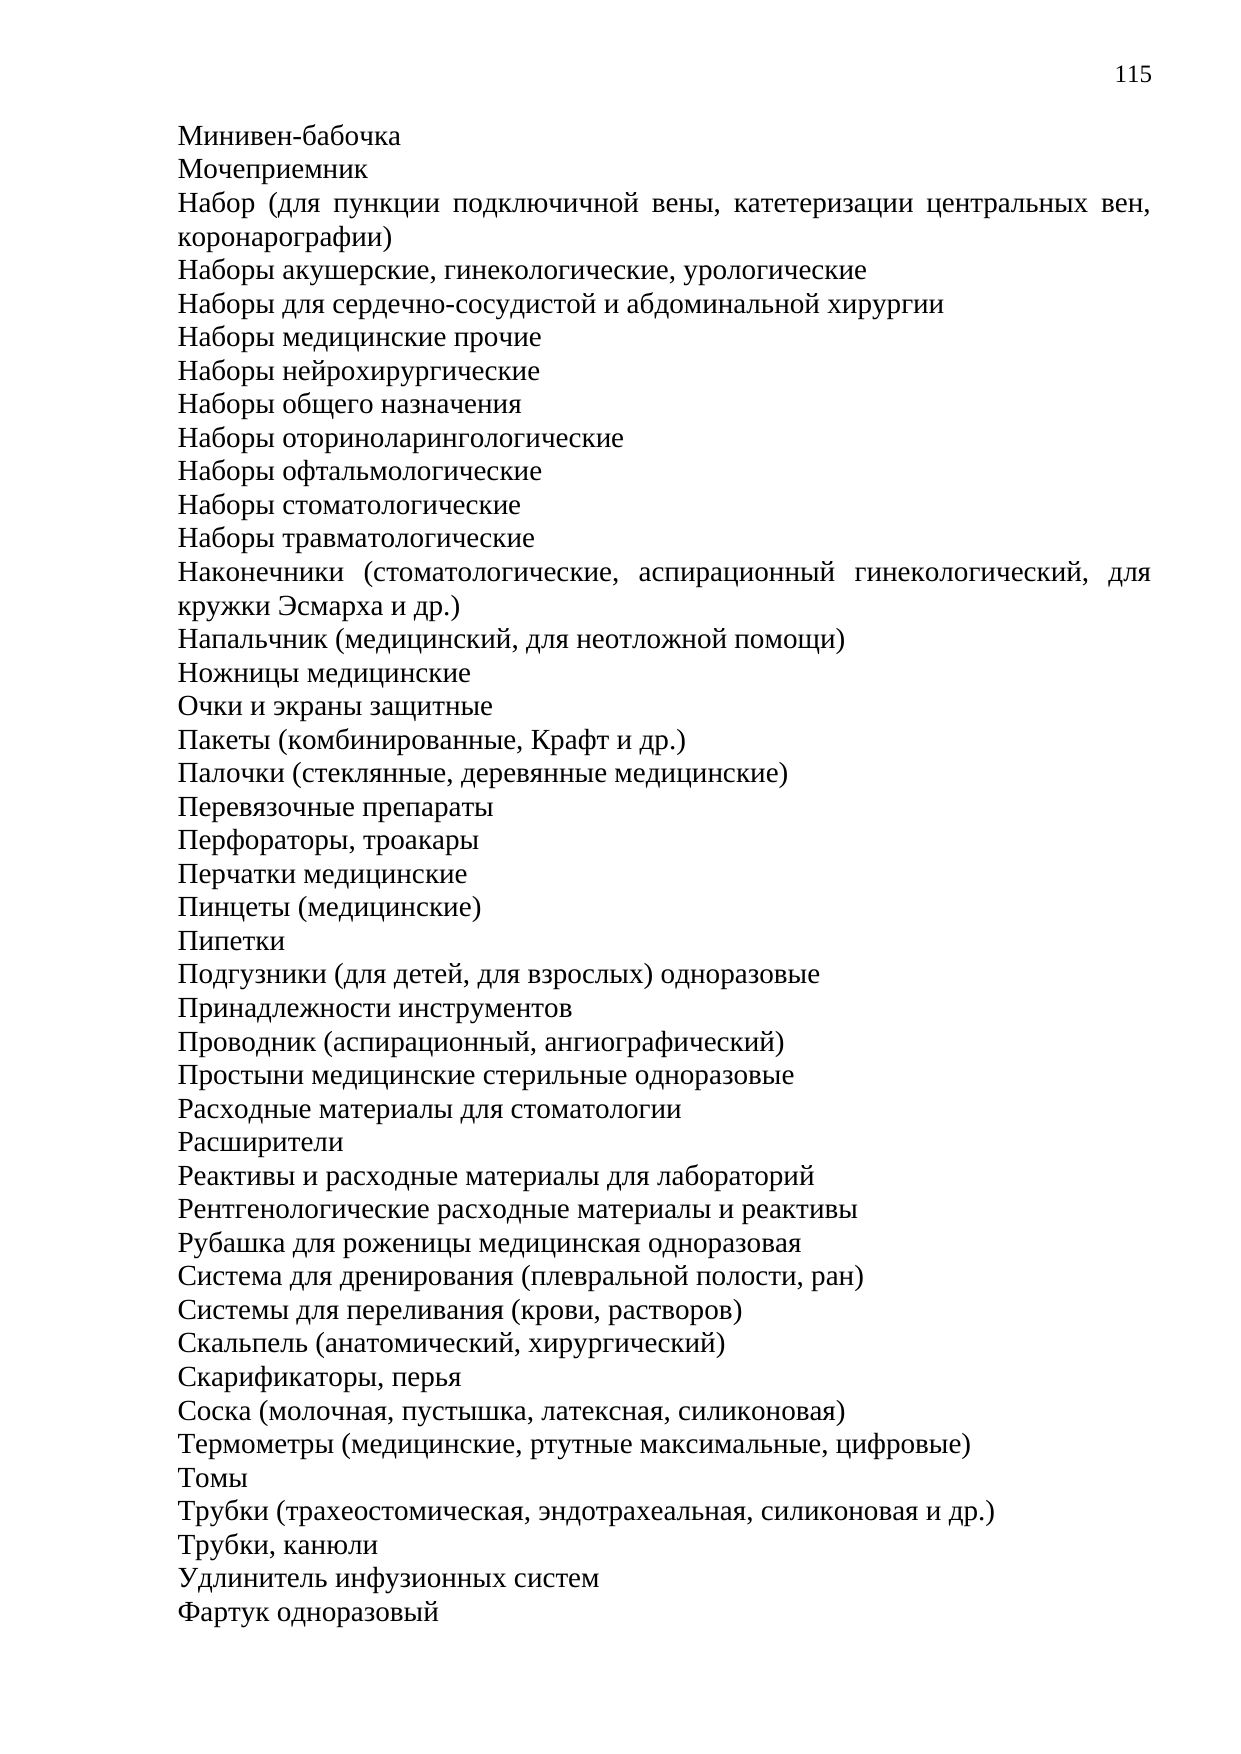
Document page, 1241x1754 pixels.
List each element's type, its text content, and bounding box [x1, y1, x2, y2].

text Томы [177, 1460, 1152, 1493]
text Удлинитель инфузионных систем [177, 1560, 1152, 1594]
text Трубки, канюли [177, 1527, 1152, 1560]
text Скальпель (анатомический, хирургический) [177, 1326, 1152, 1359]
text Наборы нейрохирургические [177, 353, 1152, 386]
text Мочеприемник [177, 152, 1152, 185]
text Пакеты (комбинированные, Крафт и др.) [177, 722, 1152, 755]
text Палочки (стеклянные, деревянные медицинские) [177, 755, 1152, 789]
text Рубашка для роженицы медицинская одноразовая [177, 1225, 1152, 1258]
text Наконечники (стоматологические, аспирационный гинекологический, для кружки Эсмарха и др.) [177, 554, 1152, 621]
text Реактивы и расходные материалы для лабораторий [177, 1158, 1152, 1191]
text Наборы офтальмологические [177, 453, 1152, 487]
text Рентгенологические расходные материалы и реактивы [177, 1191, 1152, 1225]
text Очки и экраны защитные [177, 688, 1152, 722]
text Подгузники (для детей, для взрослых) одноразовые [177, 957, 1152, 990]
text Наборы общего назначения [177, 386, 1152, 420]
text Принадлежности инструментов [177, 990, 1152, 1024]
text Расширители [177, 1124, 1152, 1158]
text Наборы стоматологические [177, 487, 1152, 521]
text Фартук одноразовый [177, 1594, 1152, 1627]
text Пинцеты (медицинские) [177, 889, 1152, 923]
text Наборы оториноларингологические [177, 420, 1152, 453]
text Ножницы медицинские [177, 655, 1152, 688]
text Соска (молочная, пустышка, латексная, силиконовая) [177, 1393, 1152, 1426]
text Перевязочные препараты [177, 789, 1152, 822]
text Скарификаторы, перья [177, 1359, 1152, 1393]
text Наборы травматологические [177, 521, 1152, 554]
text Напальчник (медицинский, для неотложной помощи) [177, 621, 1152, 655]
text Наборы для сердечно-сосудистой и абдоминальной хирургии [177, 286, 1152, 319]
text Расходные материалы для стоматологии [177, 1091, 1152, 1124]
text Система для дренирования (плевральной полости, ран) [177, 1258, 1152, 1292]
text Термометры (медицинские, ртутные максимальные, цифровые) [177, 1426, 1152, 1460]
text Наборы медицинские прочие [177, 319, 1152, 353]
text Проводник (аспирационный, ангиографический) [177, 1024, 1152, 1057]
text Перчатки медицинские [177, 856, 1152, 889]
text Перфораторы, троакары [177, 822, 1152, 856]
text Набор (для пункции подключичной вены, катетеризации центральных вен, коронарографии) [177, 185, 1152, 252]
text Трубки (трахеостомическая, эндотрахеальная, силиконовая и др.) [177, 1493, 1152, 1527]
text Системы для переливания (крови, растворов) [177, 1292, 1152, 1326]
text Минивен-бабочка [177, 118, 1152, 152]
text Простыни медицинские стерильные одноразовые [177, 1057, 1152, 1091]
text Пипетки [177, 923, 1152, 957]
text Наборы акушерские, гинекологические, урологические [177, 252, 1152, 286]
